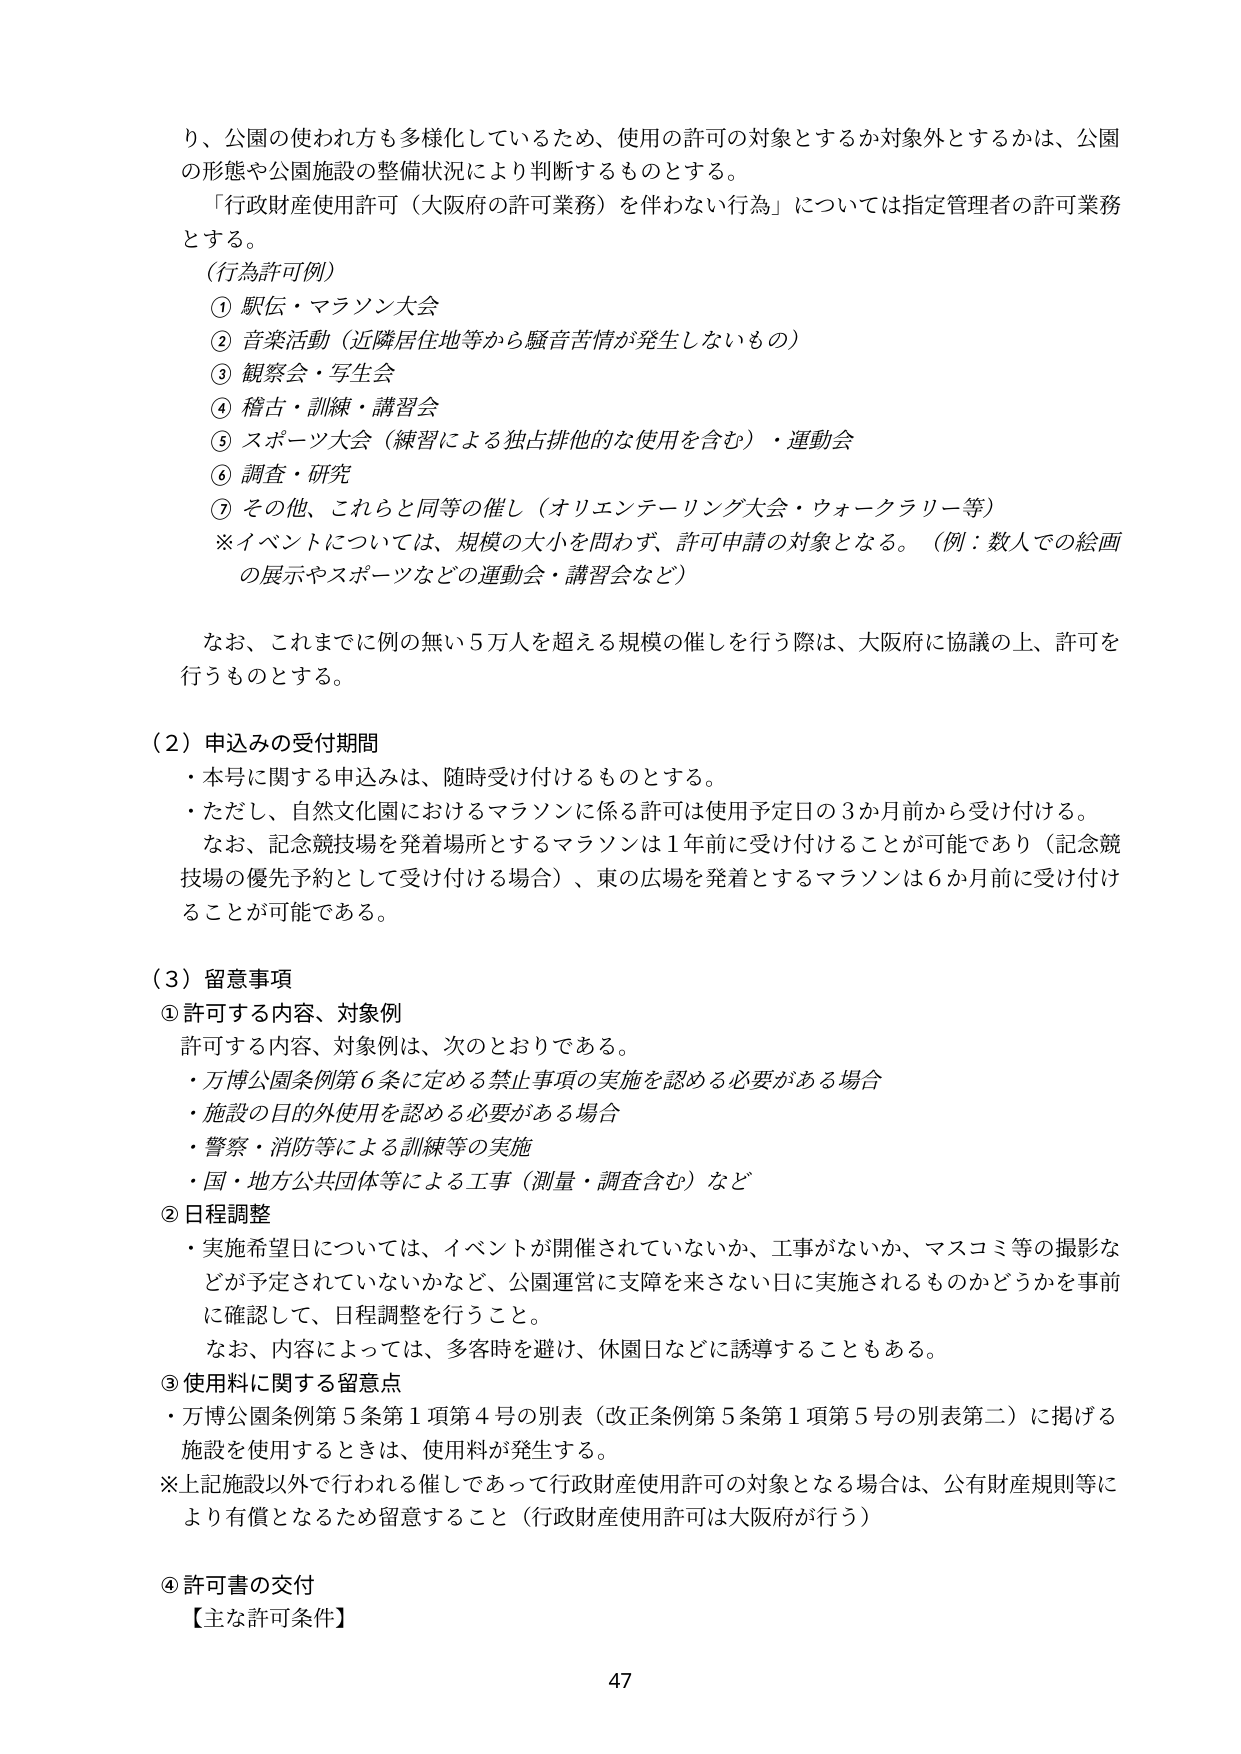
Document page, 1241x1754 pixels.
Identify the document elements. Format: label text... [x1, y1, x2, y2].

text なお、記念競技場を発着場所とするマラソンは１年前に受け付けることが可能であり（記念競技場の優先予約として受け付ける場合）、東の広場を発着とするマラソンは６か月前に受け付けることが可能である。 [181, 826, 1122, 927]
subtitle （２）申込みの受付期間 [139, 726, 1122, 759]
text ③観察会・写生会 [207, 355, 1122, 389]
text なお、内容によっては、多客時を避け、休園日などに誘導することもある。 [118, 1331, 1122, 1365]
subtitle ③使用料に関する留意点 [160, 1365, 1122, 1398]
text なお、これまでに例の無い５万人を超える規模の催しを行う際は、大阪府に協議の上、許可を行うものとする。 [181, 624, 1122, 692]
text ⑦その他、これらと同等の催し（オリエンテーリング大会・ウォークラリー等） [207, 490, 1122, 524]
subtitle ④許可書の交付 [160, 1567, 1122, 1600]
text ※イベントについては、規模の大小を問わず、許可申請の対象となる。（例：数人での絵画の展示やスポーツなどの運動会・講習会など） [215, 524, 1122, 591]
text ・実施希望日については、イベントが開催されていないか、工事がないか、マスコミ等の撮影などが予定されていないかなど、公園運営に支障を来さない日に実施されるものかどうかを事前に確認して、日程調整を行うこと。 [181, 1230, 1122, 1331]
text ⑤スポーツ大会（練習による独占排他的な使用を含む）・運動会 [207, 423, 1122, 456]
text ・施設の目的外使用を認める必要がある場合 [181, 1096, 1122, 1129]
text ②音楽活動（近隣居住地等から騒音苦情が発生しないもの） [207, 322, 1122, 355]
text ・本号に関する申込みは、随時受け付けるものとする。 [181, 759, 1122, 793]
text ・万博公園条例第６条に定める禁止事項の実施を認める必要がある場合 [181, 1062, 1122, 1096]
text ①駅伝・マラソン大会 [207, 288, 1122, 322]
text ・国・地方公共団体等による工事（測量・調査含む）など [181, 1163, 1122, 1197]
subtitle ②日程調整 [160, 1197, 1122, 1230]
text ・万博公園条例第５条第１項第４号の別表（改正条例第５条第１項第５号の別表第二）に掲げる施設を使用するときは、使用料が発生する。 [160, 1398, 1122, 1466]
text ※上記施設以外で行われる催しであって行政財産使用許可の対象となる場合は、公有財産規則等により有償となるため留意すること（行政財産使用許可は大阪府が行う） [160, 1466, 1122, 1533]
text ・ただし、自然文化園におけるマラソンに係る許可は使用予定日の３か月前から受け付ける。 [181, 793, 1122, 826]
text （行為許可例） [170, 254, 1122, 288]
text ・警察・消防等による訓練等の実施 [181, 1129, 1122, 1163]
text 許可する内容、対象例は、次のとおりである。 [181, 1028, 1122, 1062]
text ⑥調査・研究 [207, 456, 1122, 490]
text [181, 120, 1122, 187]
subtitle ①許可する内容、対象例 [160, 995, 1122, 1028]
text 【主な許可条件】 [160, 1600, 1122, 1634]
text 「行政財産使用許可（大阪府の許可業務）を伴わない行為」については指定管理者の許可業務とする。 [181, 187, 1122, 254]
text ④稽古・訓練・講習会 [207, 389, 1122, 423]
subtitle （３）留意事項 [139, 961, 1122, 995]
